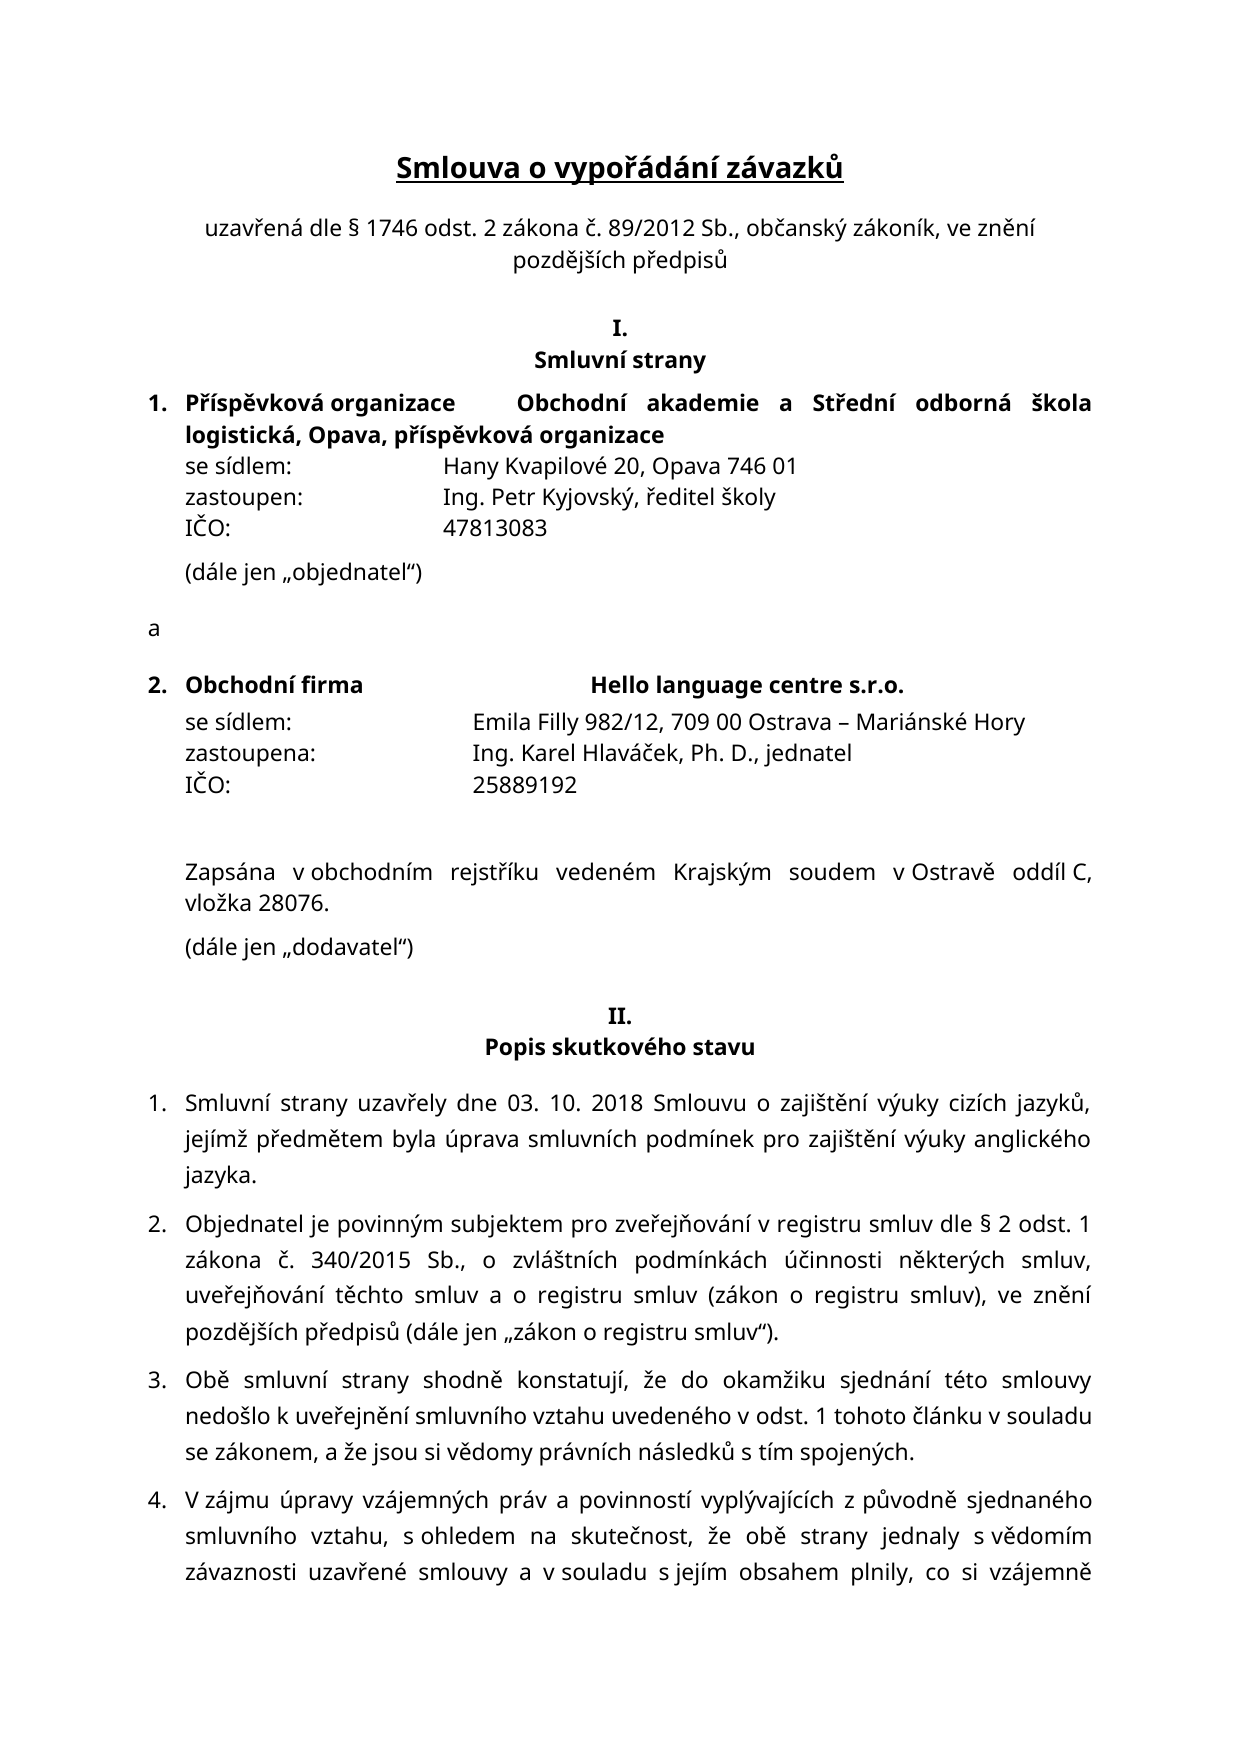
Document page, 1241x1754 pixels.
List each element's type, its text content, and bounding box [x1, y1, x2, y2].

list IČO: 25889192 [185, 768, 1093, 800]
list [148, 1484, 1093, 1587]
title Smlouva o vypořádání závazků [148, 148, 1093, 187]
list zastoupena: Ing. Karel Hlaváček, Ph. D., jednatel [185, 737, 1093, 768]
list (dále jen „objednatel“) [185, 556, 1093, 587]
text a [148, 612, 1093, 643]
list zastoupen: Ing. Petr Kyjovský, ředitel školy [185, 481, 1093, 512]
list IČO: 47813083 [185, 512, 1093, 543]
list (dále jen „dodavatel“) [185, 931, 1093, 962]
list se sídlem: Hany Kvapilové 20, Opava 746 01 [185, 450, 1093, 481]
list Zapsána v obchodním rejstříku vedeném Krajským soudem v Ostravě oddíl C, vložka 28076. [185, 856, 1093, 918]
text II. Popis skutkového stavu [148, 1000, 1093, 1062]
list Obchodní firma Hello language centre s.r.o. [148, 668, 1093, 700]
list Příspěvková organizace Obchodní akademie a Střední odborná škola logistická, Opava, příspěvková organizace [148, 387, 1093, 450]
list Smluvní strany uzavřely dne 03. 10. 2018 Smlouvu o zajištění výuky cizích jazyků, jejímž předmětem byla úprava smluvních podmínek pro zajištění výuky anglického jazyka. [148, 1087, 1093, 1190]
text uzavřená dle § 1746 odst. 2 zákona č. 89/2012 Sb., občanský zákoník, ve znění pozdějších předpisů [148, 212, 1093, 275]
list Obě smluvní strany shodně konstatují, že do okamžiku sjednání této smlouvy nedošlo k uveřejnění smluvního vztahu uvedeného v odst. 1 tohoto článku v souladu se zákonem, a že jsou si vědomy právních následků s tím spojených. [148, 1364, 1093, 1467]
list se sídlem: Emila Filly 982/12, 709 00 Ostrava – Mariánské Hory [185, 706, 1093, 737]
list Objednatel je povinným subjektem pro zveřejňování v registru smluv dle § 2 odst. 1 zákona č. 340/2015 Sb., o zvláštních podmínkách účinnosti některých smluv, uveřejňování těchto smluv a o registru smluv (zákon o registru smluv), ve znění pozdějších předpisů (dále jen „zákon o registru smluv“). [148, 1208, 1093, 1347]
text I. Smluvní strany [148, 312, 1093, 375]
